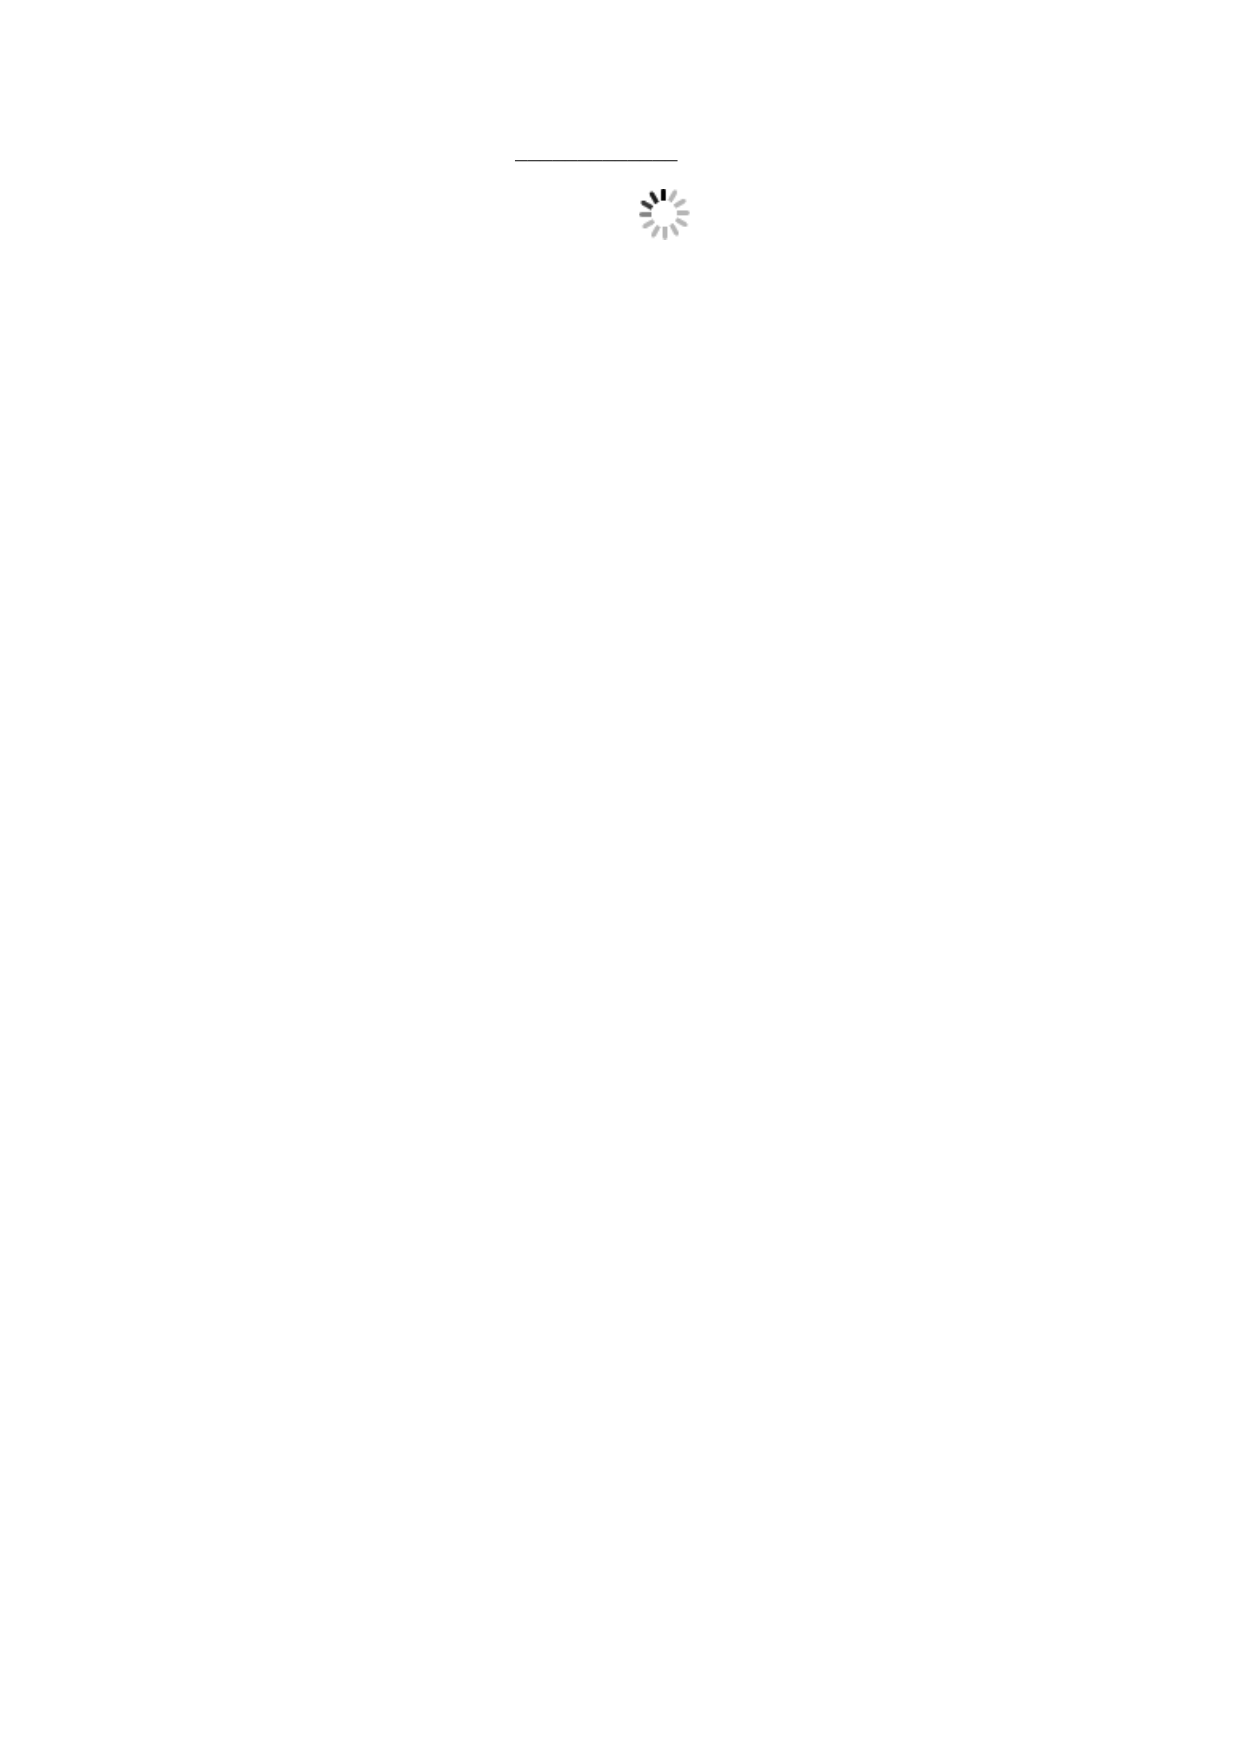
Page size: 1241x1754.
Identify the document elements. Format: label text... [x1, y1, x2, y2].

picture [639, 189, 690, 240]
text _____________ [177, 142, 1152, 165]
